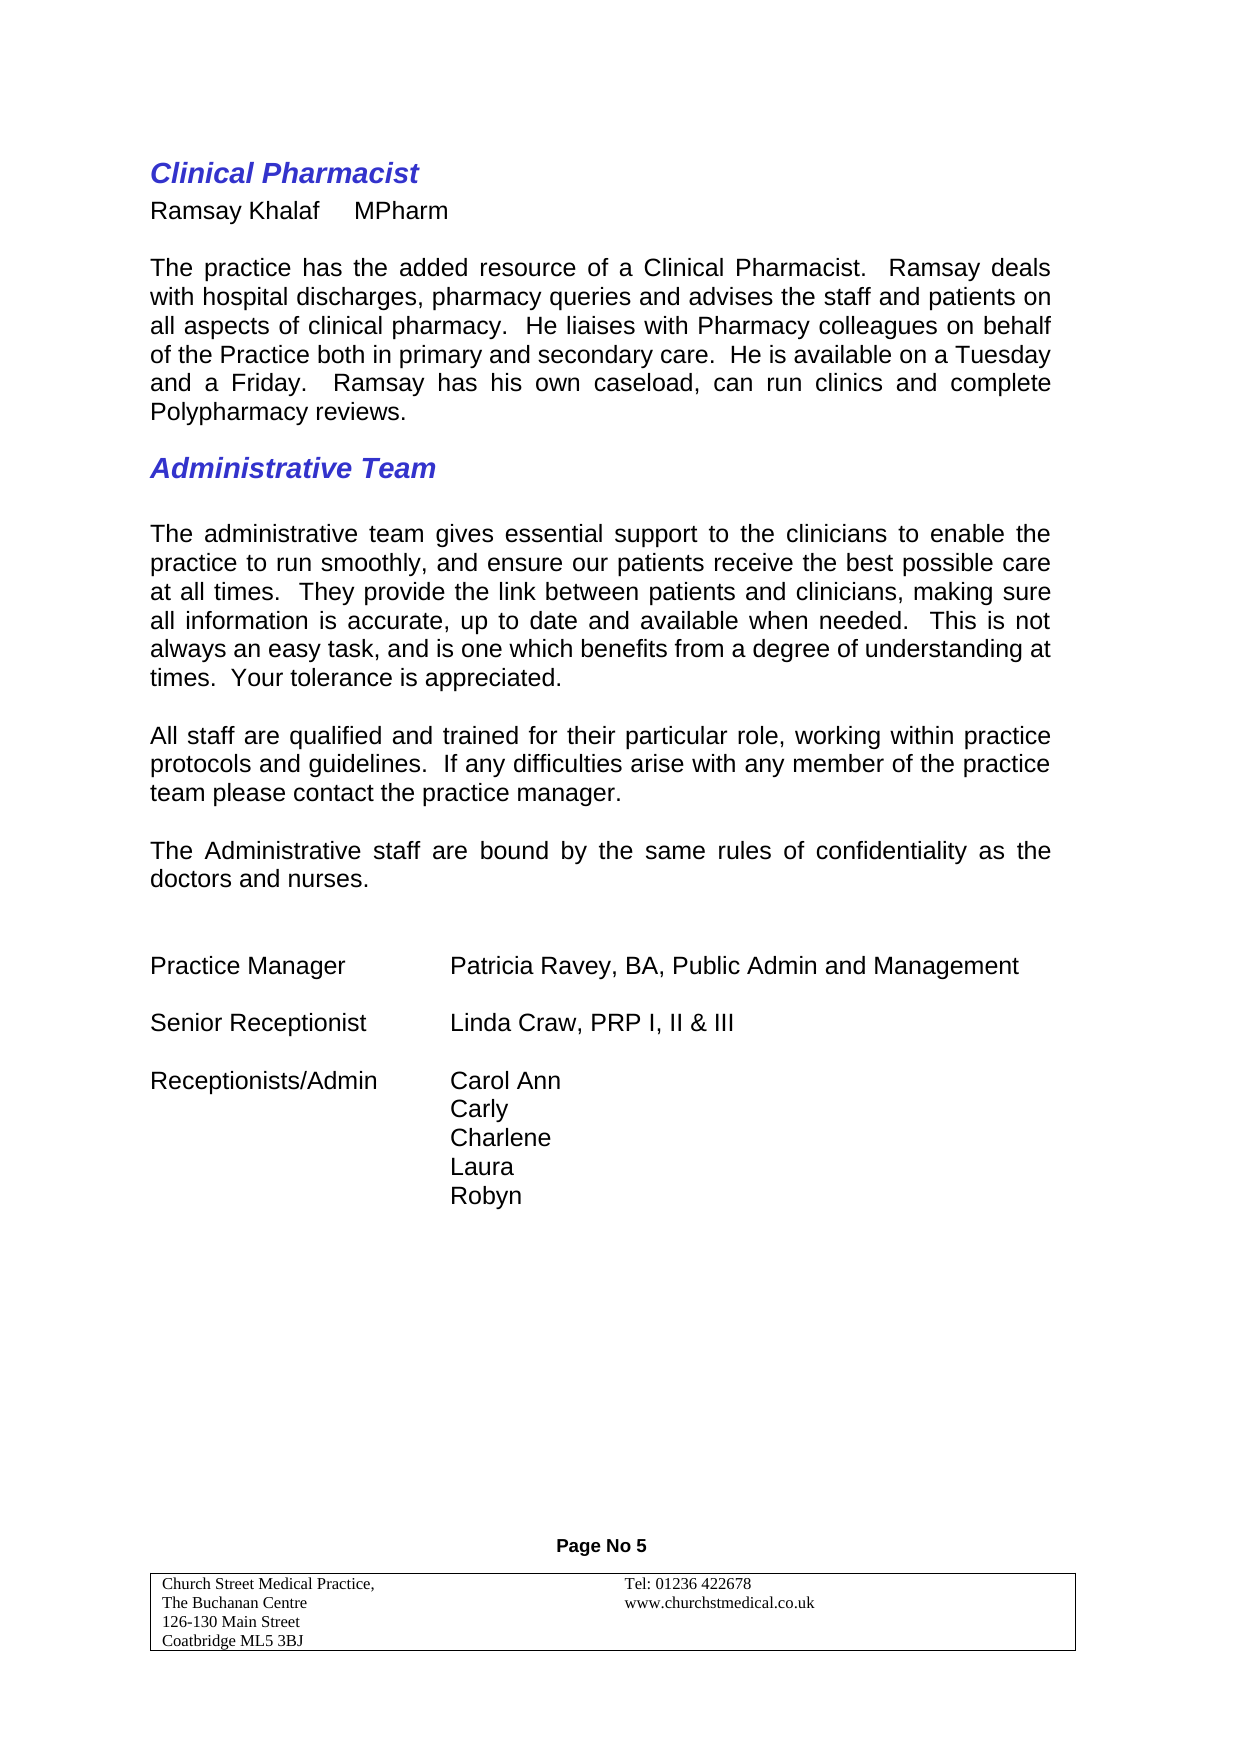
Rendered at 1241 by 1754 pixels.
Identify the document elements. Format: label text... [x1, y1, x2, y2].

text Robyn [150, 1181, 1053, 1209]
text Practice Manager Patricia Ravey, BA, Public Admin and Management [150, 951, 1053, 979]
subtitle Clinical Pharmacist [150, 156, 1053, 189]
text Laura [150, 1152, 1053, 1181]
text The Administrative staff are bound by the same rules of confidentiality as the doctors and nurses. [150, 836, 1053, 893]
text ists/Admin Carol Ann [150, 1066, 1053, 1094]
subtitle Administrative Team [150, 451, 1053, 484]
text All staff are qualified and trained for their particular role, working within practice protocols and guidelines. If any difficulties arise with any member of the practice team please contact the practice manager. [150, 721, 1053, 807]
text The practice has the added resource of a Clinical Pharmacist. Ramsay deals with hospital discharges, pharmacy queries and advises the staff and patients on all aspects of clinical pharmacy. He liaises with Pharmacy colleagues on behalf of the Practice both in primary and secondary care. He is available on a Tuesday and a Friday. Ramsay has his own caseload, can run clinics and complete Polypharmacy reviews. [150, 253, 1053, 426]
text The administrative team gives essential support to the clinicians to enable the practice to run smoothly, and ensure our patients receive the best possible care at all times. They provide the link between patients and clinicians, making sure all information is accurate, up to date and available when needed. This is not always an easy task, and is one which benefits from a degree of understanding at times. Your tolerance is appreciated. [150, 519, 1053, 692]
text Charlene [150, 1123, 1053, 1152]
text Ramsay Khalaf MPharm [150, 196, 1053, 224]
text Carly [150, 1094, 1053, 1123]
text Senior ist Linda Craw, PRP I, II & III [150, 1008, 1053, 1037]
